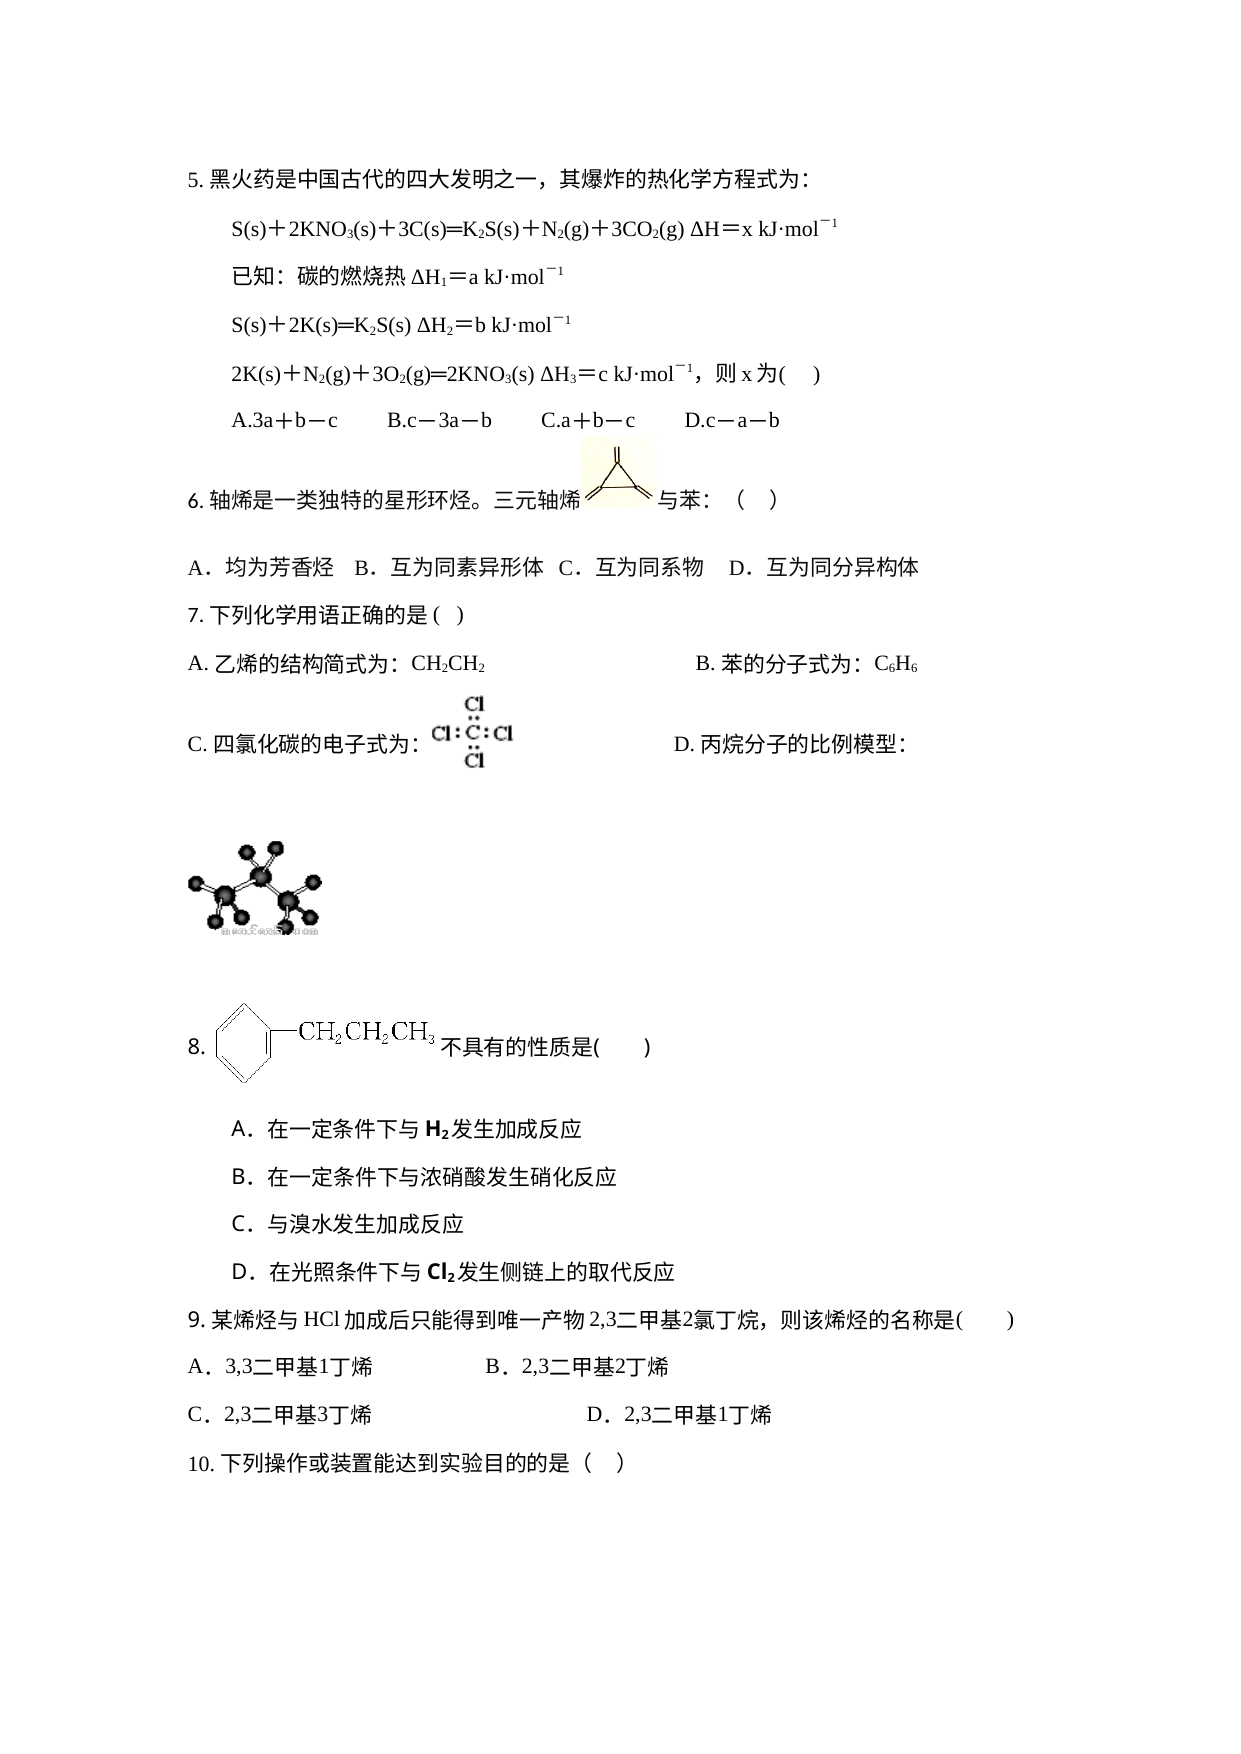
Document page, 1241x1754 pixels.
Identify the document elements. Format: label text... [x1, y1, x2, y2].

text 已知：碳的燃烧热ΔH1＝a kJ·mol－1 [187, 259, 1053, 291]
text B．在一定条件下与浓硝酸发生硝化反应 [187, 1160, 1053, 1192]
text 7. 下列化学用语正确的是 ( ) [187, 598, 1053, 630]
text C．2,3­二甲基­3­丁烯 D．2,3­二甲基­1­丁烯 [187, 1398, 1053, 1429]
text S(s)＋2KNO3(s)＋3C(s)═K2S(s)＋N2(g)＋3CO2(g) ΔH＝x kJ·mol－1 [187, 210, 1053, 243]
text 10. 下列操作或装置能达到实验目的的是（ ） [187, 1445, 1053, 1478]
text 6. 轴烯是一类独特的星形环烃。三元轴烯与苯：（ ） [187, 436, 1053, 534]
picture [187, 840, 322, 935]
picture [211, 996, 440, 1090]
text A．3,3­二甲基­1­丁烯 B．2,3­二甲基­2­丁烯 [187, 1350, 1053, 1382]
text A. 乙烯的结构简式为：CH2CH2 B. 苯的分子式为：C6H6 [187, 646, 1053, 679]
text A.3a＋b－c B.c－3a－b C.a＋b－c D.c－a－b [187, 404, 1053, 436]
text 2K(s)＋N2(g)＋3O2(g)═2KNO3(s) ΔH3＝c kJ·mol－1，则x为( ) [187, 355, 1053, 388]
text C. 四氯化碳的电子式为： D. 丙烷分子的比例模型： [187, 694, 1053, 938]
text A．在一定条件下与H2发生加成反应 [187, 1112, 1053, 1144]
text D．在光照条件下与Cl2发生侧链上的取代反应 [187, 1255, 1053, 1287]
text 8. 不具有的性质是( ) [187, 996, 1053, 1096]
text C．与溴水发生加成反应 [187, 1207, 1053, 1239]
picture [431, 694, 515, 771]
text S(s)＋2K(s)═K2S(s) ΔH2＝b kJ·mol－1 [187, 307, 1053, 339]
text 5. 黑火药是中国古代的四大发明之一，其爆炸的热化学方程式为： [187, 162, 1053, 194]
text 9. 某烯烃与HCl加成后只能得到唯一产物2,3­二甲基­2­氯丁烷，则该烯烃的名称是( ) [187, 1303, 1053, 1334]
text A．均为芳香烃 B．互为同素异形体 C．互为同系物 D．互为同分异构体 [187, 549, 1053, 582]
